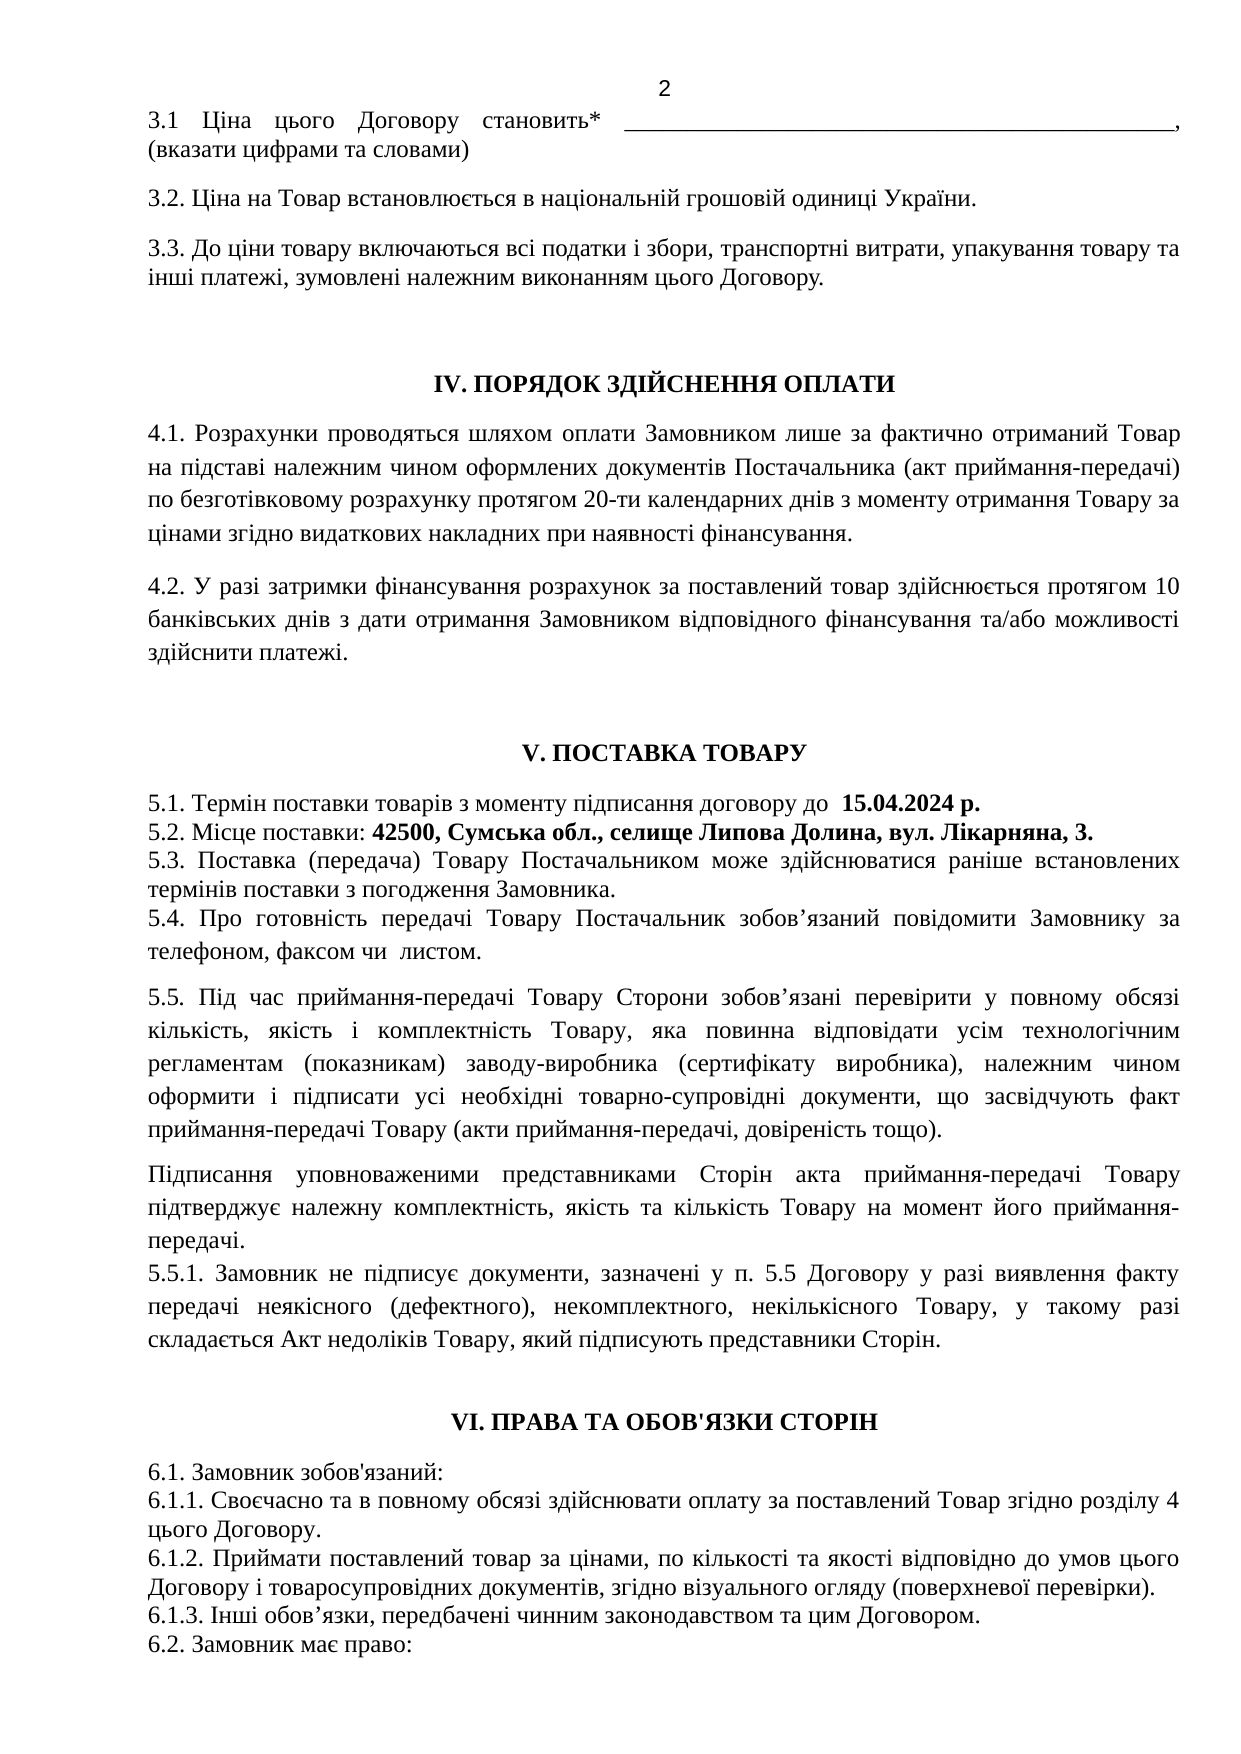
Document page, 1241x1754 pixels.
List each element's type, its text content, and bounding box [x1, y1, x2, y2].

text 5.4. Про готовність передачі Товару Постачальник зобов’язаний повідомити Замовнику за телефоном, факсом чи листом. [148, 903, 1181, 965]
text 5.1. Термін поставки товарів з моменту підписання договору до 15.04.2024 р. [148, 788, 1181, 817]
text 5.3. Поставка (передача) Товару Постачальником може здійснюватися раніше встановлених термінів поставки з погодження Замовника. [148, 846, 1181, 903]
text 5.5. Під час приймання-передачі Товару Сторони зобов’язані перевірити у повному обсязі кількість, якість і комплектність Товару, яка повинна відповідати усім технологічним регламентам (показникам) заводу-виробника (сертифікату виробника), належним чином оформити і підписати усі необхідні товарно-супровідні документи, що засвідчують факт приймання-передачі Товару (акти приймання-передачі, довіреність тощо). [148, 982, 1181, 1142]
text Підписання уповноваженими представниками Сторін акта приймання-передачі Товару підтверджує належну комплектність, якість та кількість Товару на момент його приймання-передачі. [148, 1159, 1181, 1254]
text 4.1. Розрахунки проводяться шляхом оплати Замовником лише за фактично отриманий Товар на підставі належним чином оформлених документів Постачальника (акт приймання-передачі) по безготівковому розрахунку протягом 20-ти календарних днів з моменту отримання Товару за цінами згідно видаткових накладних при наявності фінансування. [148, 418, 1181, 546]
text 5.5.1. Замовник не підписує документи, зазначені у п. 5.5 Договору у разі виявлення факту передачі неякісного (дефектного), некомплектного, некількісного Товару, у такому разі складається Акт недоліків Товару, який підписують представники Сторін. [148, 1258, 1181, 1353]
text 6.1.2. Приймати поставлений товар за цінами, по кількості та якості відповідно до умов цього Договору і товаросупровідних документів, згідно візуального огляду (поверхневої перевірки). [148, 1543, 1181, 1600]
text 3.3. До ціни товару включаються всі податки і збори, транспортні витрати, упакування товару та інші платежі, зумовлені належним виконанням цього Договору. [148, 233, 1181, 291]
text IV. ПОРЯДОК ЗДІЙСНЕННЯ ОПЛАТИ [148, 369, 1181, 398]
text 3.1 Ціна цього Договору становить* ____________________________________________, (вказати цифрами та словами) [148, 105, 1181, 163]
text 6.1.1. Своєчасно та в повному обсязі здійснювати оплату за поставлений Товар згідно розділу 4 цього Договору. [148, 1485, 1181, 1543]
text 5.2. Місце поставки: 42500, Сумська обл., селище Липова Долина, вул. Лікарняна, 3. [148, 817, 1181, 846]
text VI. ПРАВА ТА ОБОВ'ЯЗКИ СТОРІН [148, 1407, 1181, 1436]
text 3.2. Ціна на Товар встановлюється в національній грошовій одиниці України. [148, 183, 1181, 212]
text 6.2. Замовник має право: [148, 1629, 1181, 1658]
text V. ПОСТАВКА ТОВАРУ [148, 738, 1181, 767]
text 4.2. У разі затримки фінансування розрахунок за поставлений товар здійснюється протягом 10 банківських днів з дати отримання Замовником відповідного фінансування та/або можливості здійснити платежі. [148, 571, 1181, 666]
text 6.1. Замовник зобов'язаний: [148, 1457, 1181, 1485]
text 6.1.3. Інші обов’язки, передбачені чинним законодавством та цим Договором. [148, 1600, 1181, 1629]
